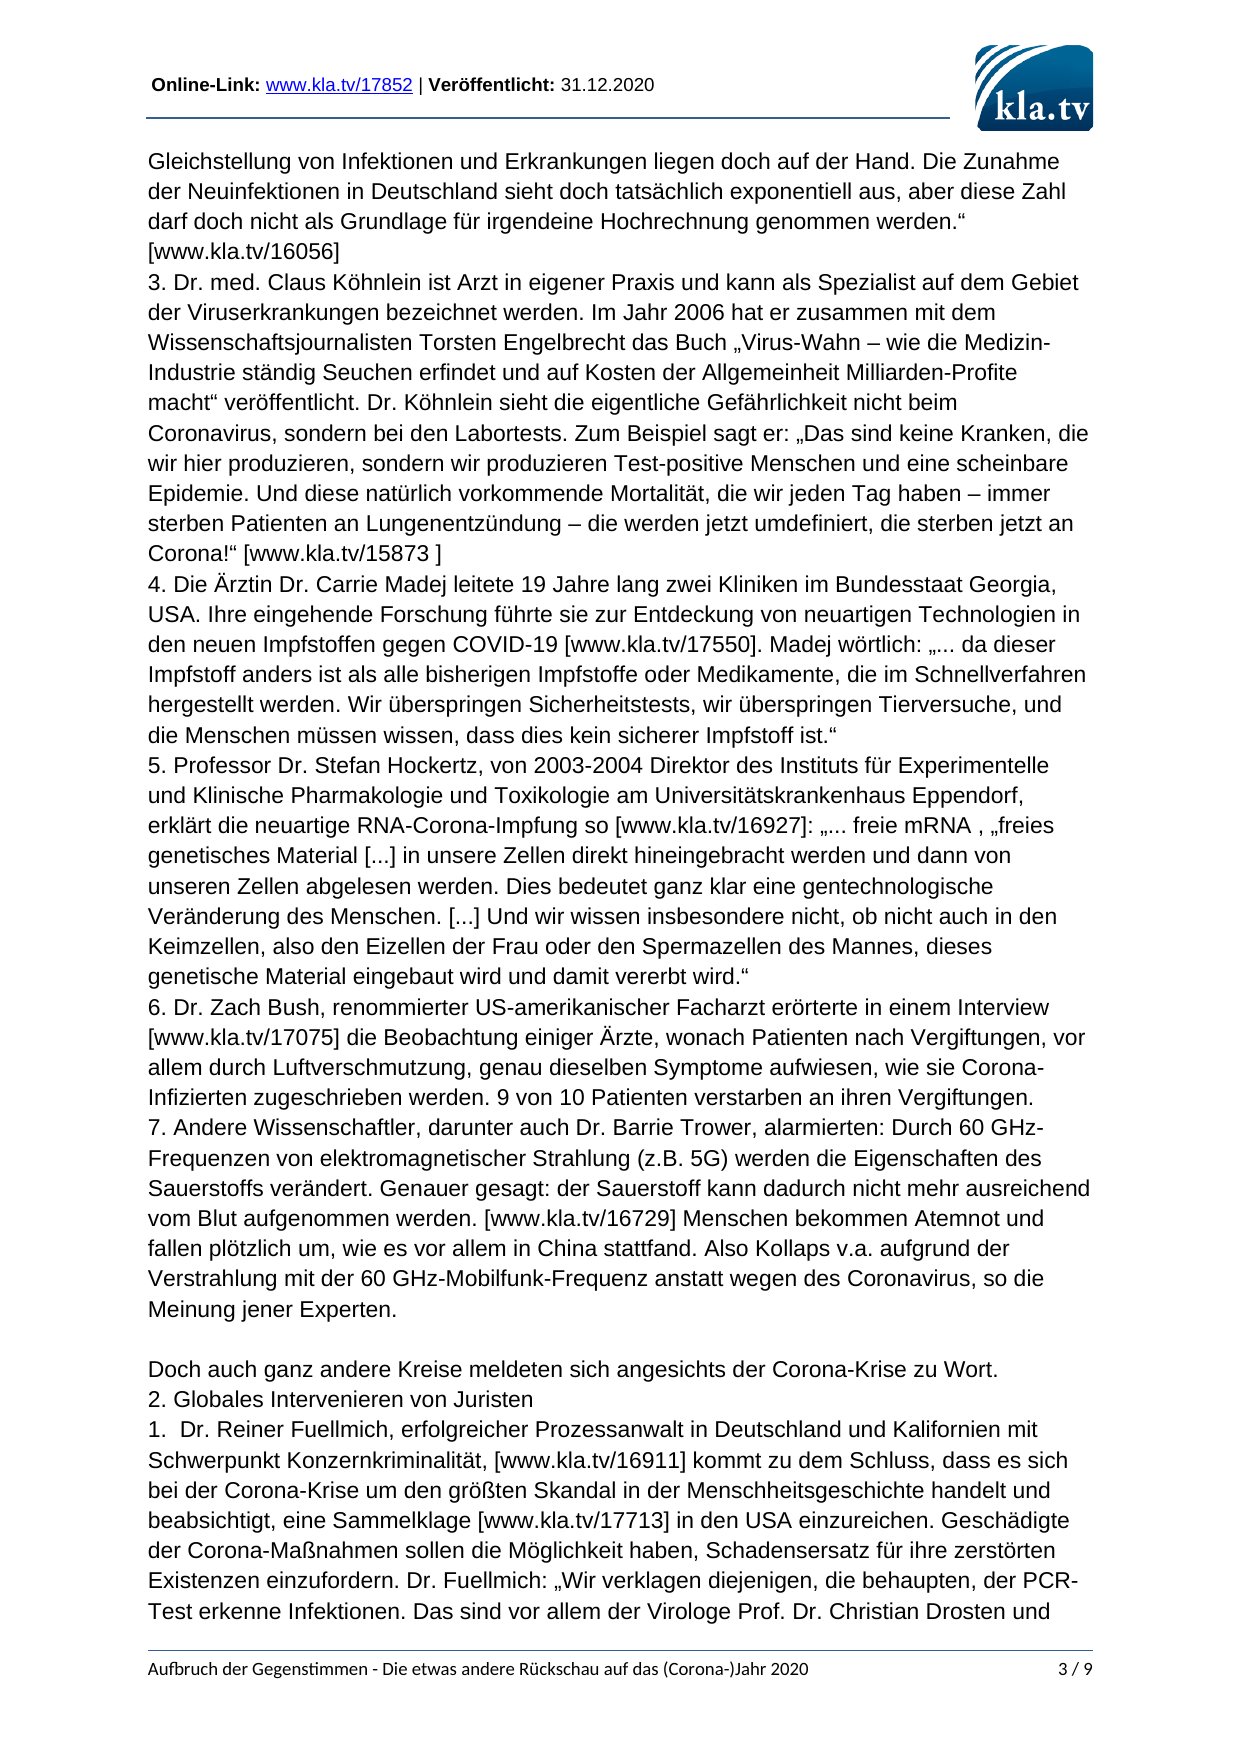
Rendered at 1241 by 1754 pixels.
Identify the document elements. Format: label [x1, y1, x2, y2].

text [148, 148, 1093, 1624]
